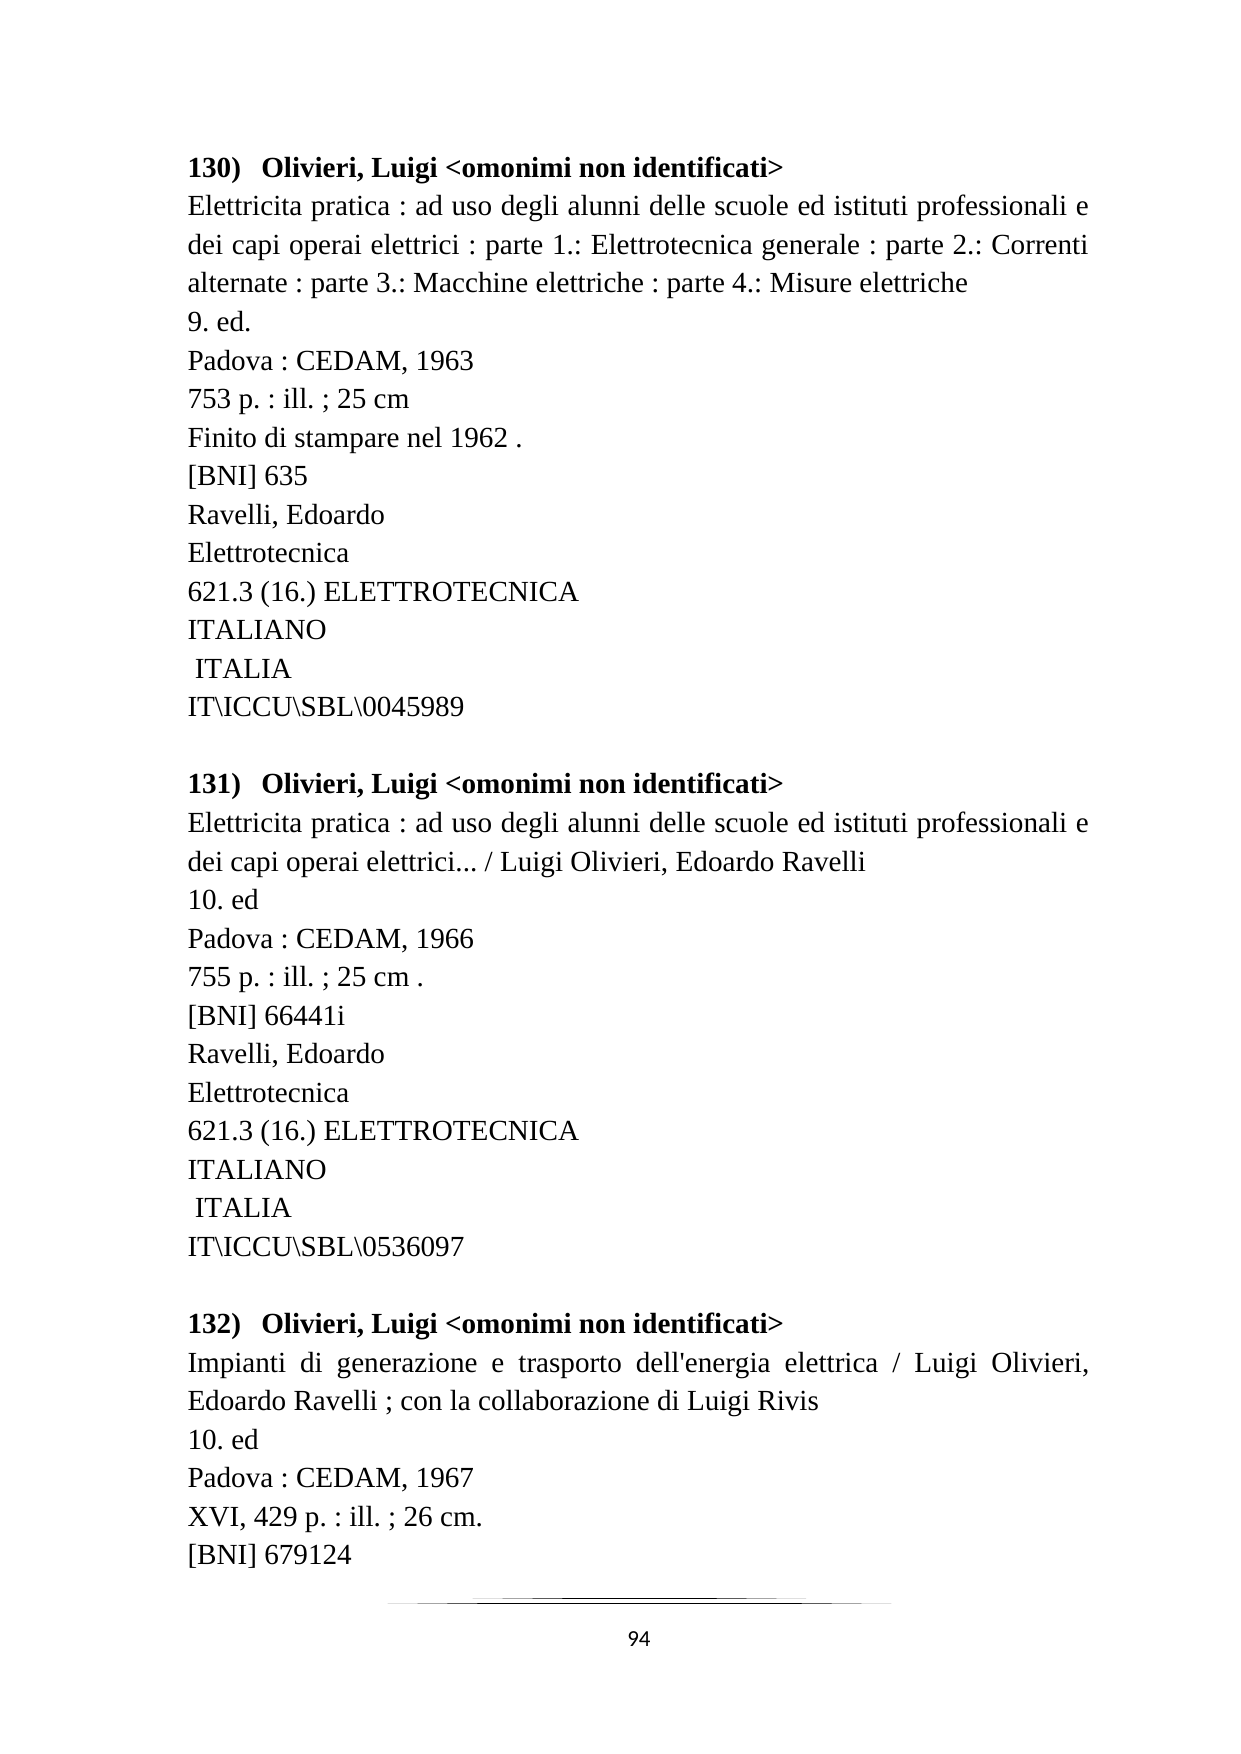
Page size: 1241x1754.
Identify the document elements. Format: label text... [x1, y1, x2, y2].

text 10. ed [187, 882, 1090, 916]
text 621.3 (16.) ELETTROTECNICA [187, 1113, 1090, 1147]
text Padova : CEDAM, 1967 [187, 1460, 1090, 1494]
text ITALIA [187, 1191, 1090, 1224]
text 9. ed. [187, 304, 1090, 338]
text 130) Olivieri, Luigi <omonimi non identificati> [187, 150, 1090, 183]
text Elettricita pratica : ad uso degli alunni delle scuole ed istituti professionali e dei capi operai elettrici... / Luigi Olivieri, Edoardo Ravelli [187, 805, 1090, 877]
text 10. ed [187, 1422, 1090, 1455]
text Elettricita pratica : ad uso degli alunni delle scuole ed istituti professionali e dei capi operai elettrici : parte 1.: Elettrotecnica generale : parte 2.: Correnti alternate : parte 3.: Macchine elettriche : parte 4.: Misure elettriche [187, 188, 1090, 299]
text 131) Olivieri, Luigi <omonimi non identificati> [187, 767, 1090, 800]
text 753 p. : ill. ; 25 cm [187, 381, 1090, 415]
text ITALIA [187, 651, 1090, 684]
text Elettrotecnica [187, 1075, 1090, 1108]
text Ravelli, Edoardo [187, 1036, 1090, 1070]
text [BNI] 66441i [187, 998, 1090, 1031]
text [BNI] 679124 [187, 1537, 1090, 1571]
text 755 p. : ill. ; 25 cm . [187, 959, 1090, 993]
text 621.3 (16.) ELETTROTECNICA [187, 574, 1090, 607]
text IT\ICCU\SBL\0536097 [187, 1229, 1090, 1263]
text [BNI] 635 [187, 458, 1090, 492]
text Ravelli, Edoardo [187, 497, 1090, 530]
text XVI, 429 p. : ill. ; 26 cm. [187, 1499, 1090, 1532]
text Padova : CEDAM, 1963 [187, 343, 1090, 376]
text ITALIANO [187, 612, 1090, 646]
text Padova : CEDAM, 1966 [187, 921, 1090, 954]
text Finito di stampare nel 1962 . [187, 420, 1090, 453]
text IT\ICCU\SBL\0045989 [187, 689, 1090, 723]
text ITALIANO [187, 1152, 1090, 1186]
text 132) Olivieri, Luigi <omonimi non identificati> [187, 1306, 1090, 1340]
text Impianti di generazione e trasporto dell'energia elettrica / Luigi Olivieri, Edoardo Ravelli ; con la collaborazione di Luigi Rivis [187, 1345, 1090, 1417]
text Elettrotecnica [187, 535, 1090, 569]
